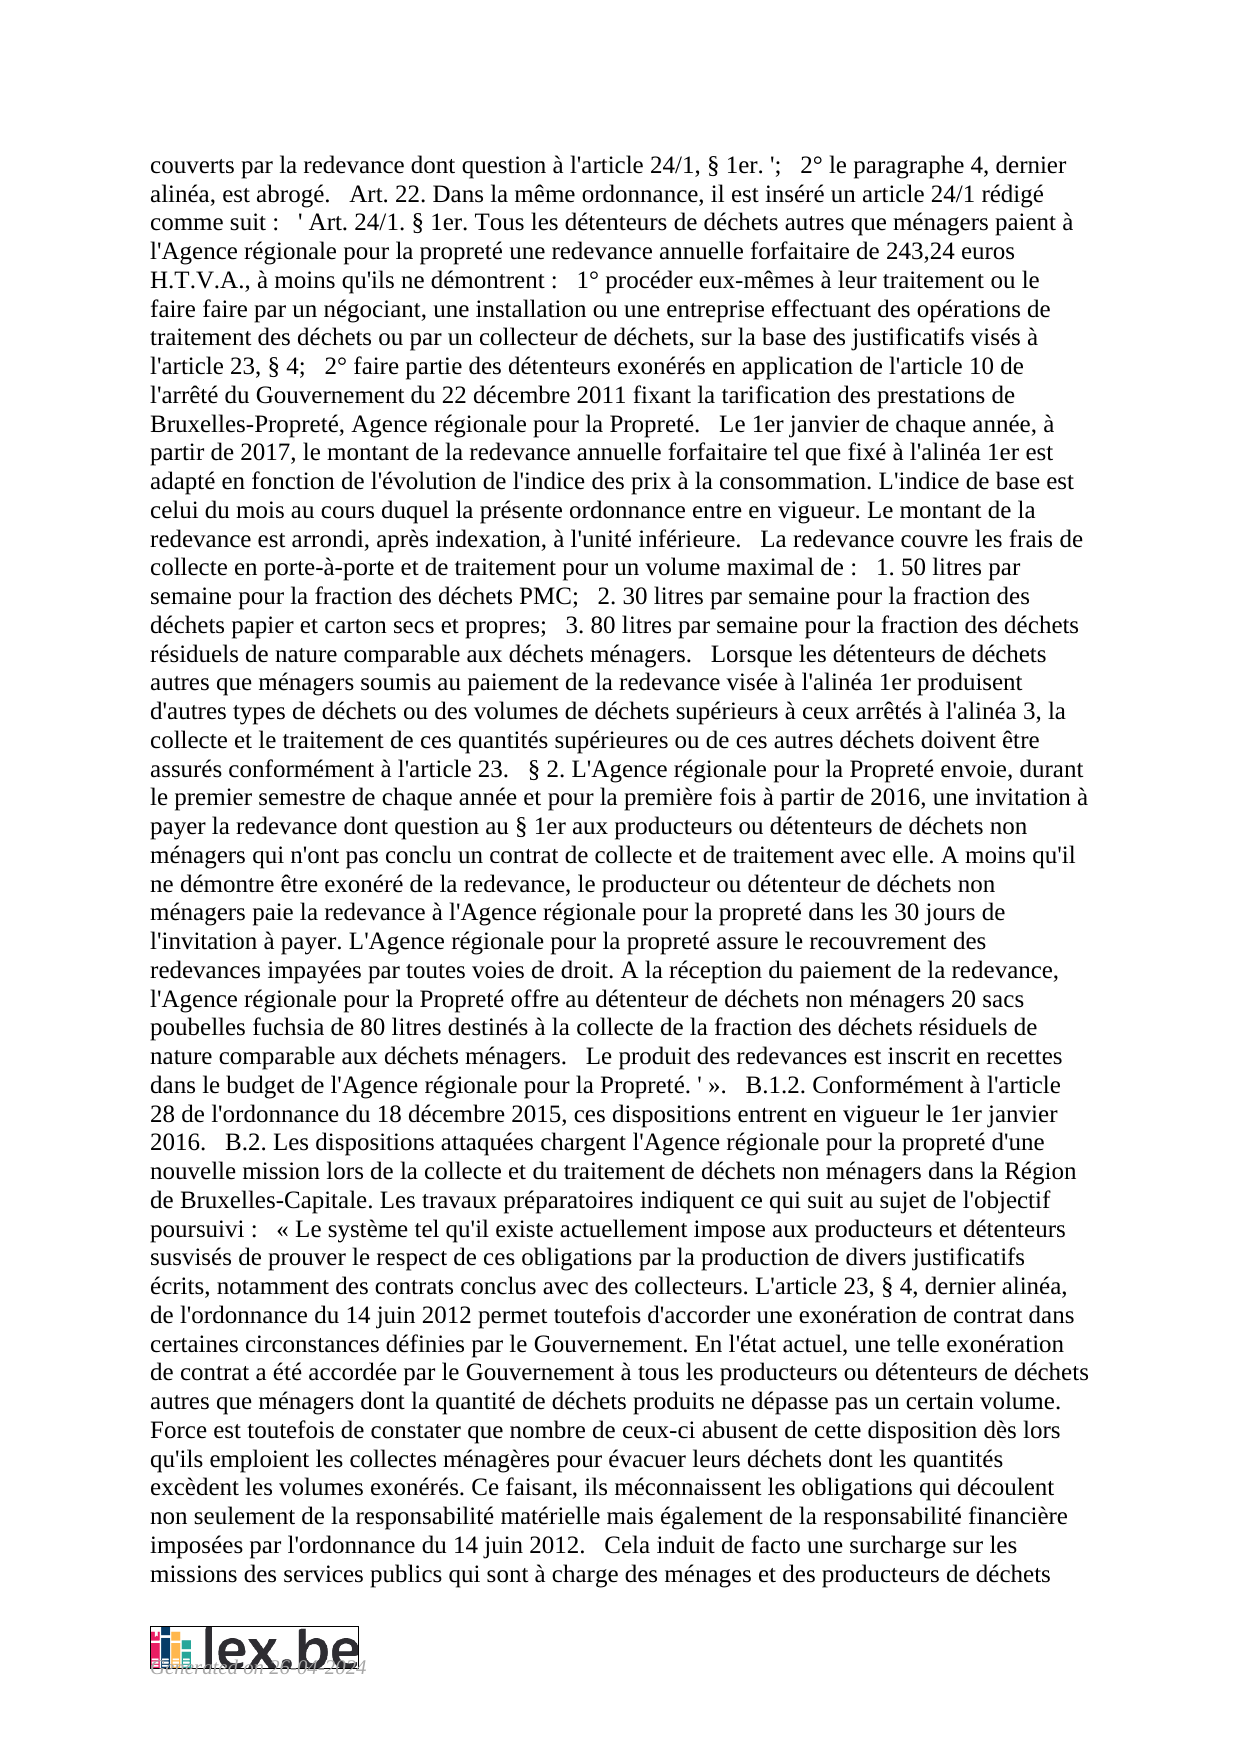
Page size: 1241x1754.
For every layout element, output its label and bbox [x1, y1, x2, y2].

text [150, 150, 1090, 1587]
picture [151, 1627, 358, 1668]
